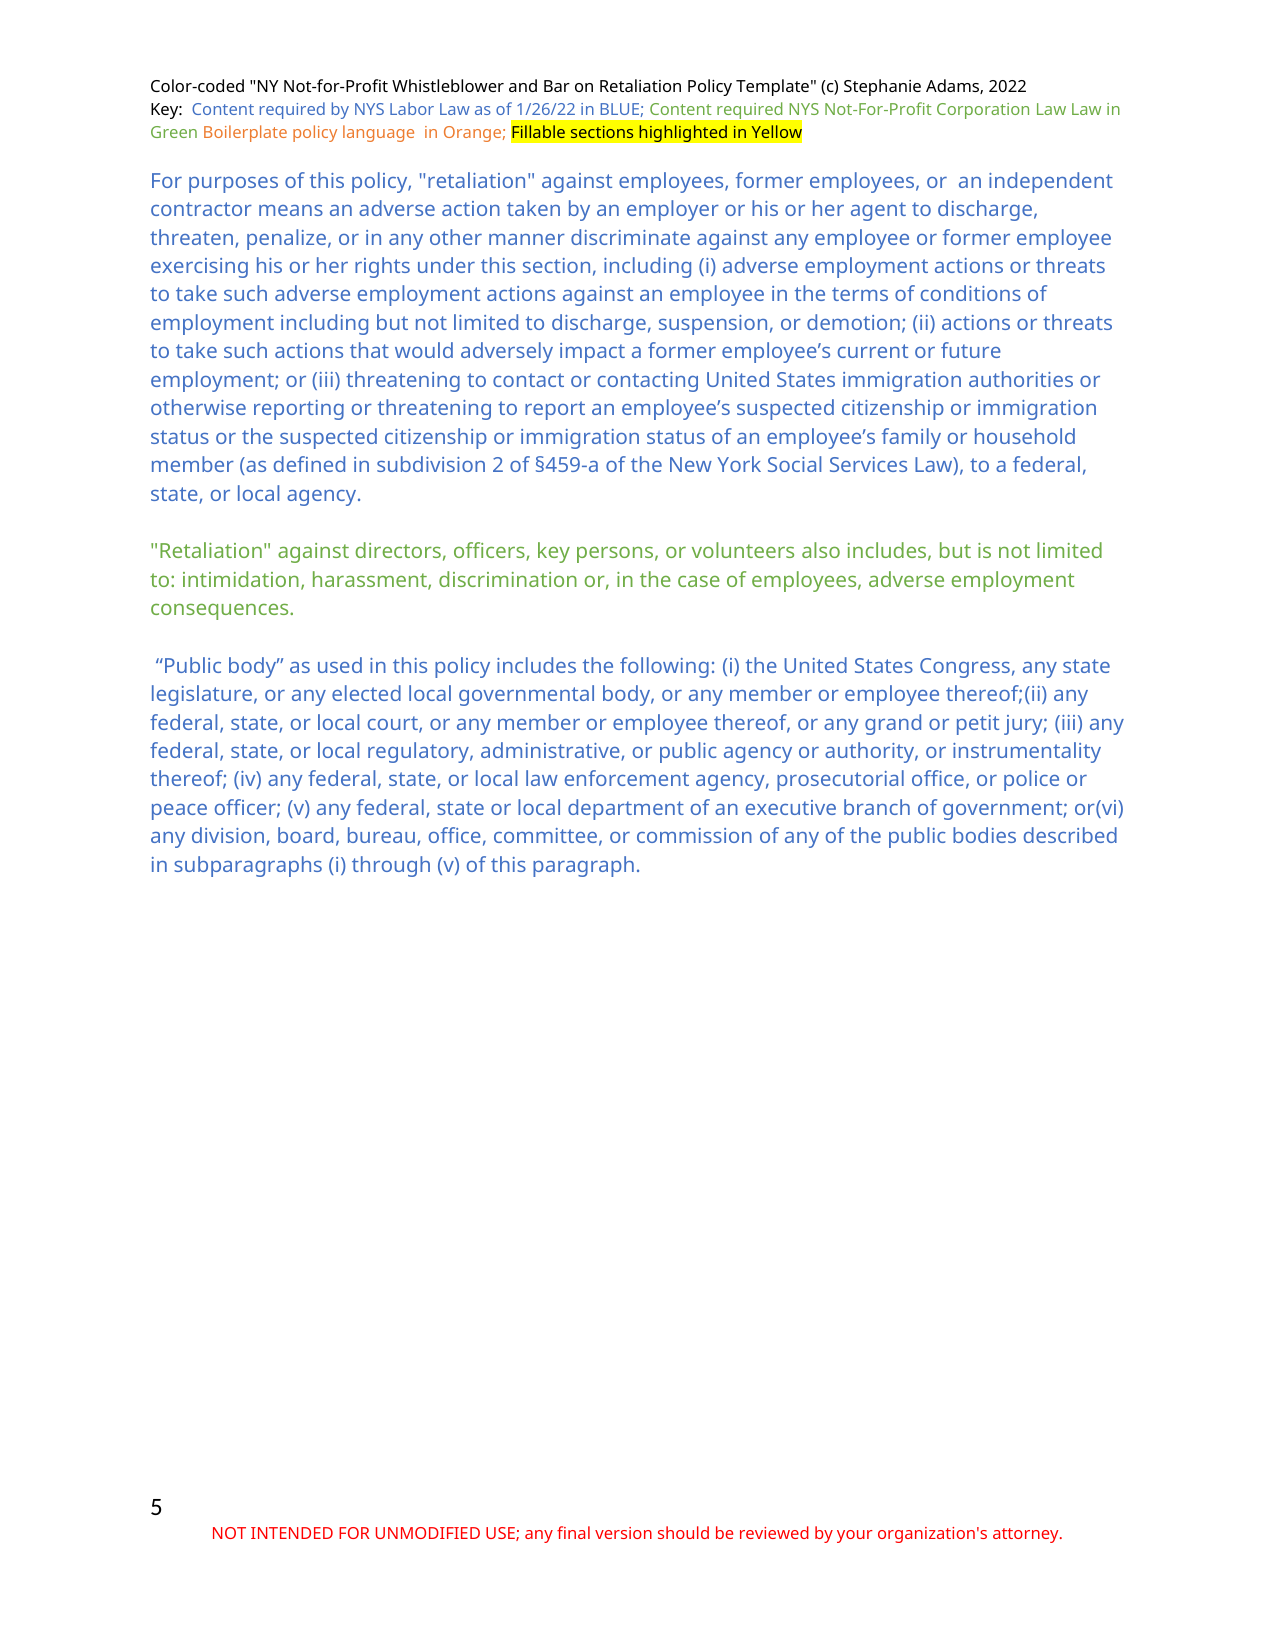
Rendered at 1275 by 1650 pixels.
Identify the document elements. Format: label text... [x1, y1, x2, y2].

text “Public body” as used in this policy includes the following: (i) the United States Congress, any state legislature, or any elected local governmental body, or any member or employee thereof;(ii) any federal, state, or local court, or any member or employee thereof, or any grand or petit jury; (iii) any federal, state, or local regulatory, administrative, or public agency or authority, or instrumentality thereof; (iv) any federal, state, or local law enforcement agency, prosecutorial office, or police or peace officer; (v) any federal, state or local department of an executive branch of government; or(vi) any division, board, bureau, office, committee, or commission of any of the public bodies described in subparagraphs (i) through (v) of this paragraph. [150, 651, 1125, 878]
text For purposes of this policy, "retaliation" against employees, former employees, or an independent contractor means an adverse action taken by an employer or his or her agent to discharge, threaten, penalize, or in any other manner discriminate against any employee or former employee exercising his or her rights under this section, including (i) adverse employment actions or threats to take such adverse employment actions against an employee in the terms of conditions of employment including but not limited to discharge, suspension, or demotion; (ii) actions or threats to take such actions that would adversely impact a former employee’s current or future employment; or (iii) threatening to contact or contacting United States immigration authorities or otherwise reporting or threatening to report an employee’s suspected citizenship or immigration status or the suspected citizenship or immigration status of an employee’s family or household member (as defined in subdivision 2 of §459-a of the New York Social Services Law), to a federal, state, or local agency. [150, 166, 1125, 507]
text "Retaliation" against directors, officers, key persons, or volunteers also includes, but is not limited to: intimidation, harassment, discrimination or, in the case of employees, adverse employment consequences. [150, 536, 1125, 622]
